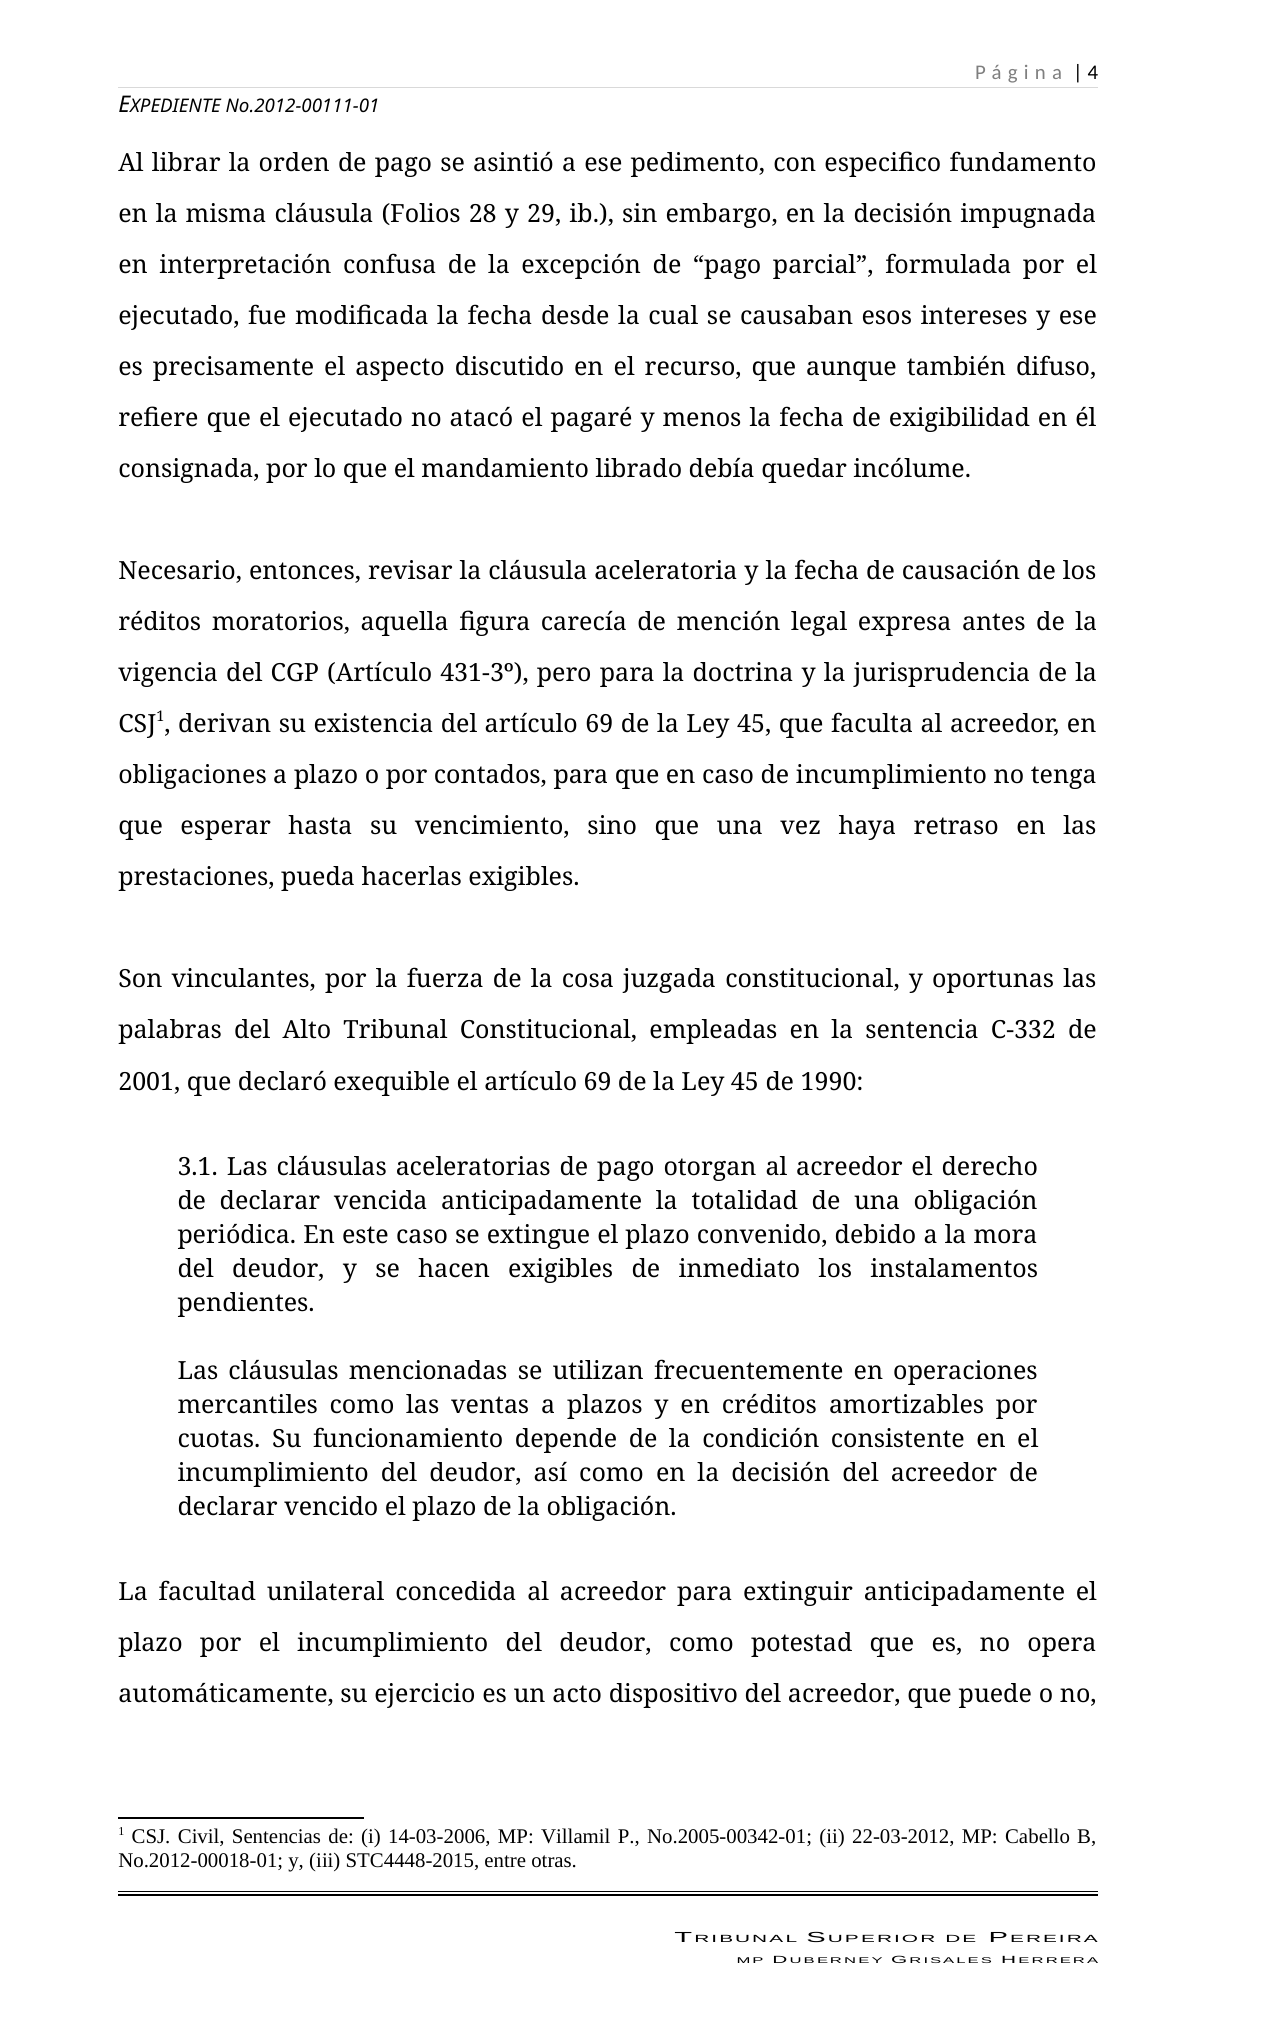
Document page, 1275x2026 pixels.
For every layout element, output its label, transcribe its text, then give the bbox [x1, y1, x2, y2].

text 3.1. Las cláusulas aceleratorias de pago otorgan al acreedor el derecho de declarar vencida anticipadamente la totalidad de una obligación periódica. En este caso se extingue el plazo convenido, debido a la mora del deudor, y se hacen exigibles de inmediato los instalamentos pendientes. [177, 1148, 1039, 1318]
text Son vinculantes, por la fuerza de la cosa juzgada constitucional, y oportunas las palabras del Alto Tribunal Constitucional, empleadas en la sentencia C-332 de 2001, que declaró exequible el artículo 69 de la Ley 45 de 1990: [118, 961, 1098, 1097]
text Al librar la orden de pago se asintió a ese pedimento, con especifico fundamento en la misma cláusula (Folios 28 y 29, ib.), sin embargo, en la decisión impugnada en interpretación confusa de la excepción de “pago parcial”, formulada por el ejecutado, fue modificada la fecha desde la cual se causaban esos intereses y ese es precisamente el aspecto discutido en el recurso, que aunque también difuso, refiere que el ejecutado no atacó el pagaré y menos la fecha de exigibilidad en él consignada, por lo que el mandamiento librado debía quedar incólume. [118, 144, 1098, 485]
text Las cláusulas mencionadas se utilizan frecuentemente en operaciones mercantiles como las ventas a plazos y en créditos amortizables por cuotas. Su funcionamiento depende de la condición consistente en el incumplimiento del deudor, así como en la decisión del acreedor de declarar vencido el plazo de la obligación. [177, 1353, 1039, 1523]
text Necesario, entonces, revisar la cláusula aceleratoria y la fecha de causación de los réditos moratorios, aquella figura carecía de mención legal expresa antes de la vigencia del CGP (Artículo 431-3º), pero para la doctrina y la jurisprudencia de la CSJ, derivan su existencia del artículo 69 de la Ley 45, que faculta al acreedor, en obligaciones a plazo o por contados, para que en caso de incumplimiento no tenga que esperar hasta su vencimiento, sino que una vez haya retraso en las prestaciones, pueda hacerlas exigibles. [118, 553, 1098, 893]
